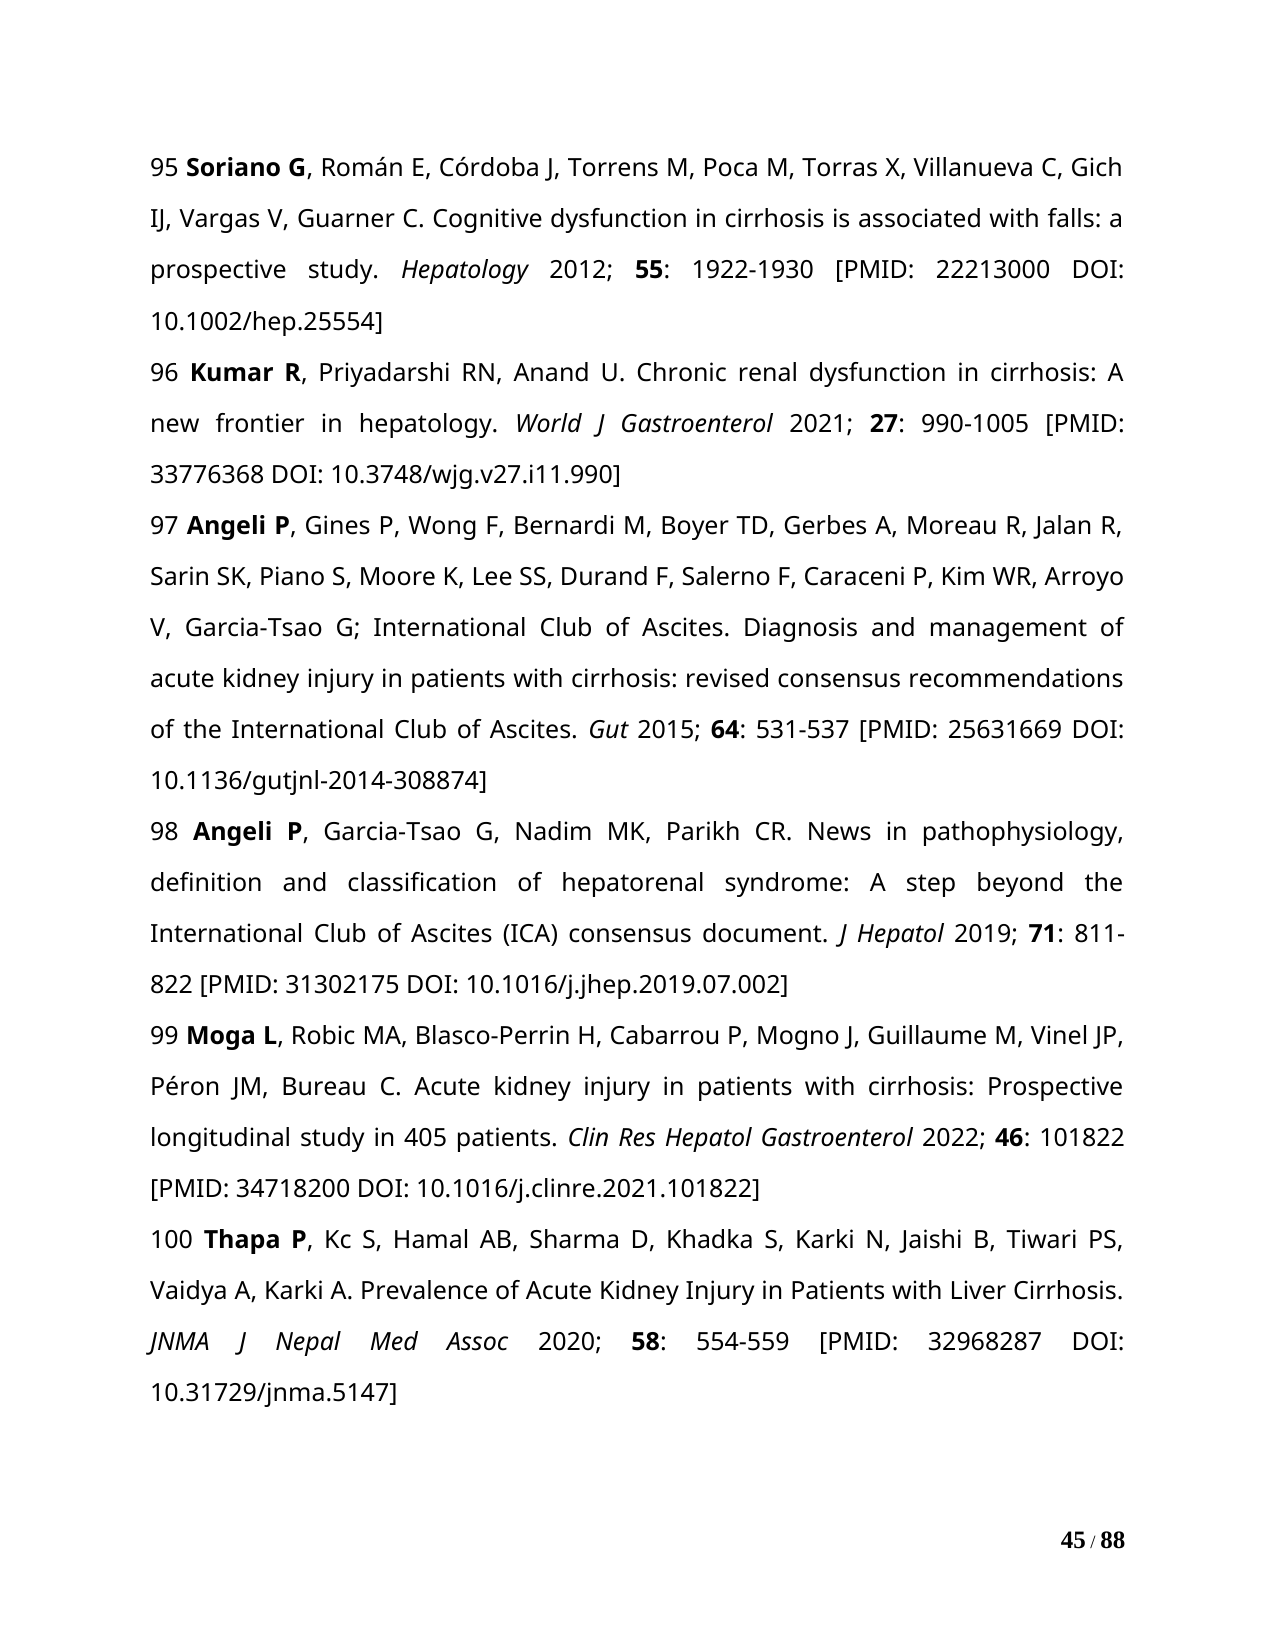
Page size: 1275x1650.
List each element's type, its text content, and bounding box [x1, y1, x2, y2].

text 97 Angeli P, Gines P, Wong F, Bernardi M, Boyer TD, Gerbes A, Moreau R, Jalan R, Sarin SK, Piano S, Moore K, Lee SS, Durand F, Salerno F, Caraceni P, Kim WR, Arroyo V, Garcia-Tsao G; International Club of Ascites. Diagnosis and management of acute kidney injury in patients with cirrhosis: revised consensus recommendations of the International Club of Ascites. Gut 2015; 64: 531-537 [PMID: 25631669 DOI: 10.1136/gutjnl-2014-308874] [150, 507, 1125, 797]
text 99 Moga L, Robic MA, Blasco-Perrin H, Cabarrou P, Mogno J, Guillaume M, Vinel JP, Péron JM, Bureau C. Acute kidney injury in patients with cirrhosis: Prospective longitudinal study in 405 patients. Clin Res Hepatol Gastroenterol 2022; 46: 101822 [PMID: 34718200 DOI: 10.1016/j.clinre.2021.101822] [150, 1018, 1125, 1205]
text 95 Soriano G, Román E, Córdoba J, Torrens M, Poca M, Torras X, Villanueva C, Gich IJ, Vargas V, Guarner C. Cognitive dysfunction in cirrhosis is associated with falls: a prospective study. Hepatology 2012; 55: 1922-1930 [PMID: 22213000 DOI: 10.1002/hep.25554] [150, 150, 1125, 337]
text 96 Kumar R, Priyadarshi RN, Anand U. Chronic renal dysfunction in cirrhosis: A new frontier in hepatology. World J Gastroenterol 2021; 27: 990-1005 [PMID: 33776368 DOI: 10.3748/wjg.v27.i11.990] [150, 354, 1125, 490]
text 100 Thapa P, Kc S, Hamal AB, Sharma D, Khadka S, Karki N, Jaishi B, Tiwari PS, Vaidya A, Karki A. Prevalence of Acute Kidney Injury in Patients with Liver Cirrhosis. JNMA J Nepal Med Assoc 2020; 58: 554-559 [PMID: 32968287 DOI: 10.31729/jnma.5147] [150, 1222, 1125, 1409]
text 98 Angeli P, Garcia-Tsao G, Nadim MK, Parikh CR. News in pathophysiology, definition and classification of hepatorenal syndrome: A step beyond the International Club of Ascites (ICA) consensus document. J Hepatol 2019; 71: 811-822 [PMID: 31302175 DOI: 10.1016/j.jhep.2019.07.002] [150, 813, 1125, 1001]
